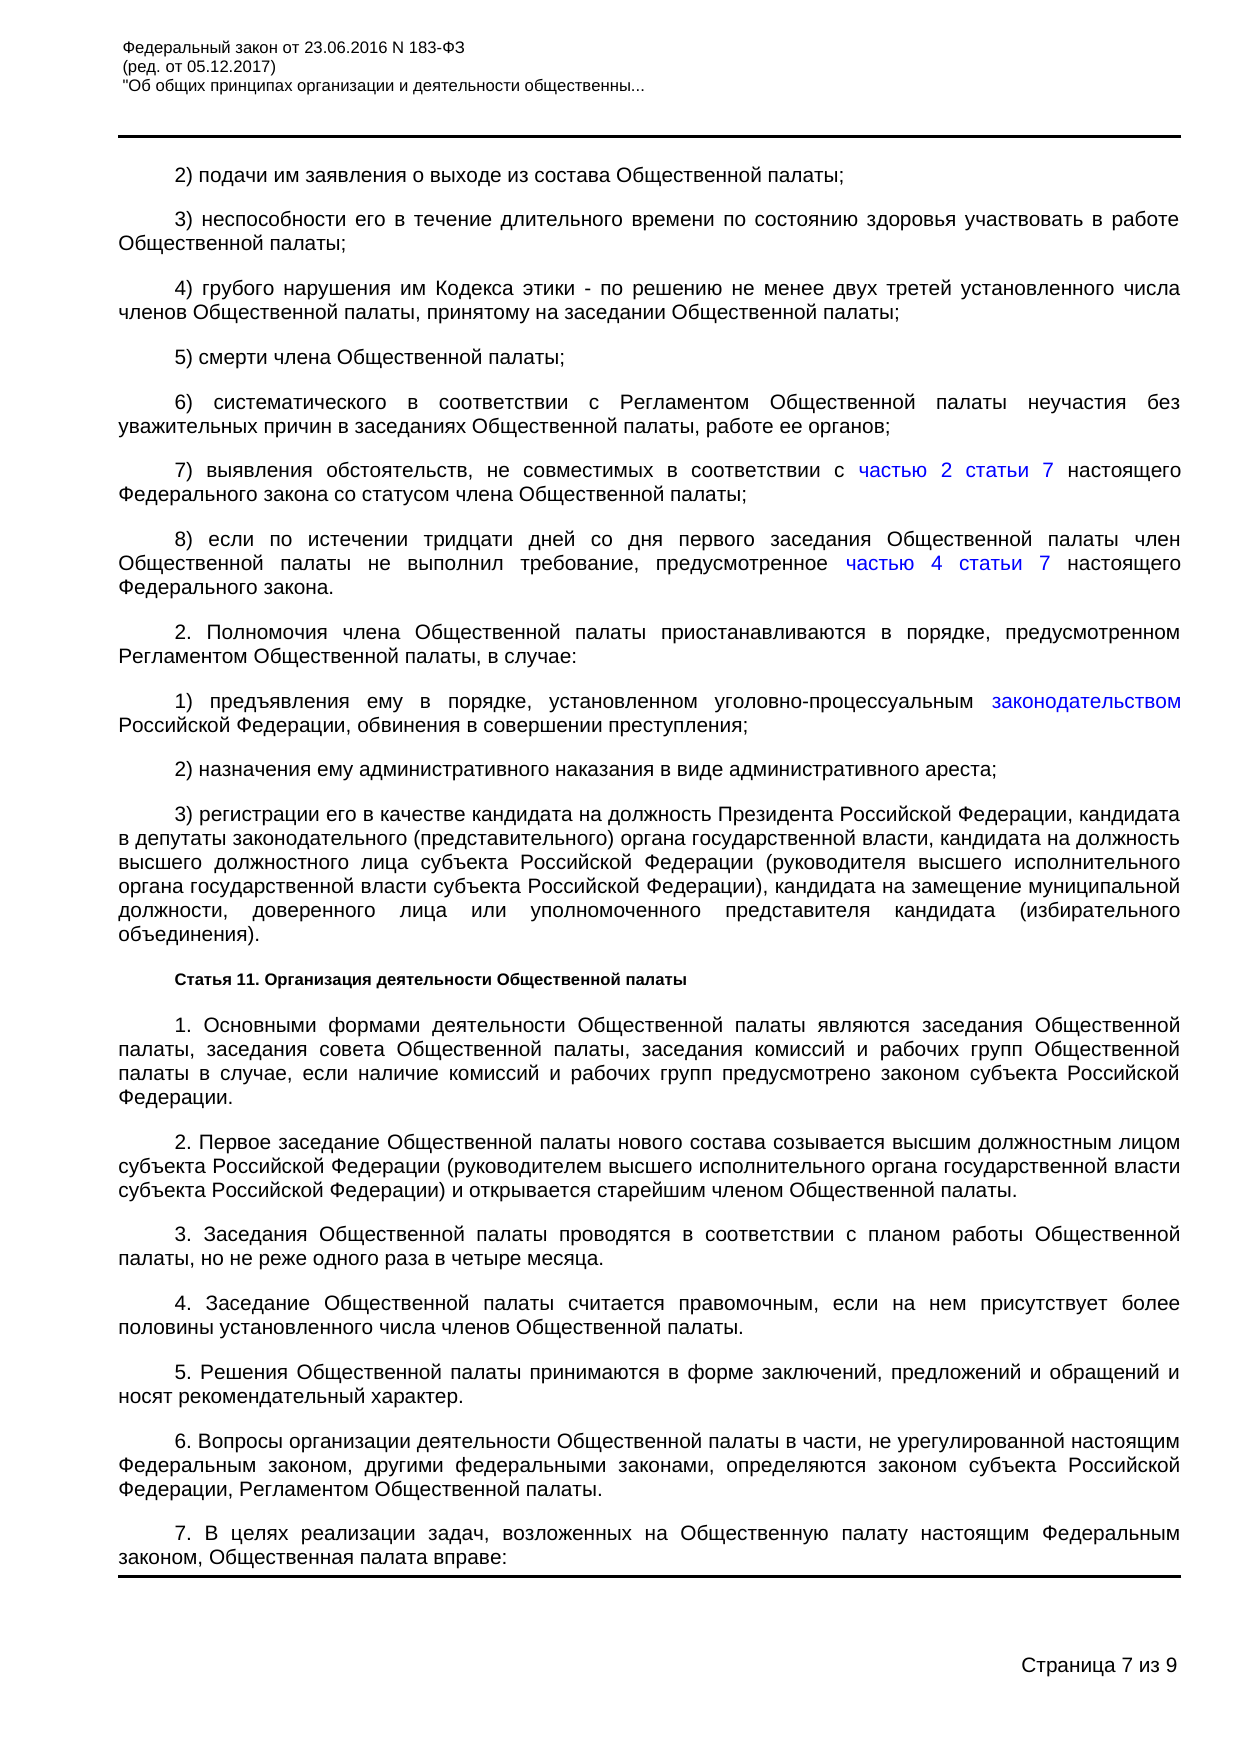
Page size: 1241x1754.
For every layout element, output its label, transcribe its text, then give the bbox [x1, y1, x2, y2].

text 2. Первое заседание Общественной палаты нового состава созывается высшим должностным лицом субъекта Российской Федерации (руководителем высшего исполнительного органа государственной власти субъекта Российской Федерации) и открывается старейшим членом Общественной палаты. [118, 1129, 1181, 1201]
text 3) неспособности его в течение длительного времени по состоянию здоровья участвовать в работе Общественной палаты; [118, 207, 1181, 255]
text 1. Основными формами деятельности Общественной палаты являются заседания Общественной палаты, заседания совета Общественной палаты, заседания комиссий и рабочих групп Общественной палаты в случае, если наличие комиссий и рабочих групп предусмотрено законом субъекта Российской Федерации. [118, 1013, 1181, 1109]
text 6. Вопросы организации деятельности Общественной палаты в части, не урегулированной настоящим Федеральным законом, другими федеральными законами, определяются законом субъекта Российской Федерации, Регламентом Общественной палаты. [118, 1428, 1181, 1500]
text 3) регистрации его в качестве кандидата на должность Президента Российской Федерации, кандидата в депутаты законодательного (представительного) органа государственной власти, кандидата на должность высшего должностного лица субъекта Российской Федерации (руководителя высшего исполнительного органа государственной власти субъекта Российской Федерации), кандидата на замещение муниципальной должности, доверенного лица или уполномоченного представителя кандидата (избирательного объединения). [118, 802, 1181, 946]
text 6) систематического в соответствии с Регламентом Общественной палаты неучастия без уважительных причин в заседаниях Общественной палаты, работе ее органов; [118, 389, 1181, 437]
text 2) назначения ему административного наказания в виде административного ареста; [118, 757, 1181, 781]
text 3. Заседания Общественной палаты проводятся в соответствии с планом работы Общественной палаты, но не реже одного раза в четыре месяца. [118, 1222, 1181, 1270]
text 4) грубого нарушения им Кодекса этики - по решению не менее двух третей установленного числа членов Общественной палаты, принятому на заседании Общественной палаты; [118, 276, 1181, 324]
text 2. Полномочия члена Общественной палаты приостанавливаются в порядке, предусмотренном Регламентом Общественной палаты, в случае: [118, 620, 1181, 668]
title Статья 11. Организация деятельности Общественной палаты [118, 970, 1181, 989]
text 8) если по истечении тридцати дней со дня первого заседания Общественной палаты член Общественной палаты не выполнил требование, предусмотренное частью 4 статьи 7 настоящего Федерального закона. [118, 527, 1181, 599]
text 5. Решения Общественной палаты принимаются в форме заключений, предложений и обращений и носят рекомендательный характер. [118, 1360, 1181, 1408]
text 2) подачи им заявления о выходе из состава Общественной палаты; [118, 162, 1181, 186]
text 7) выявления обстоятельств, не совместимых в соответствии с частью 2 статьи 7 настоящего Федерального закона со статусом члена Общественной палаты; [118, 458, 1181, 506]
text 4. Заседание Общественной палаты считается правомочным, если на нем присутствует более половины установленного числа членов Общественной палаты. [118, 1291, 1181, 1339]
text 1) предъявления ему в порядке, установленном уголовно-процессуальным законодательством Российской Федерации, обвинения в совершении преступления; [118, 688, 1181, 736]
text 5) смерти члена Общественной палаты; [118, 345, 1181, 369]
text 7. В целях реализации задач, возложенных на Общественную палату настоящим Федеральным законом, Общественная палата вправе: [118, 1521, 1181, 1569]
